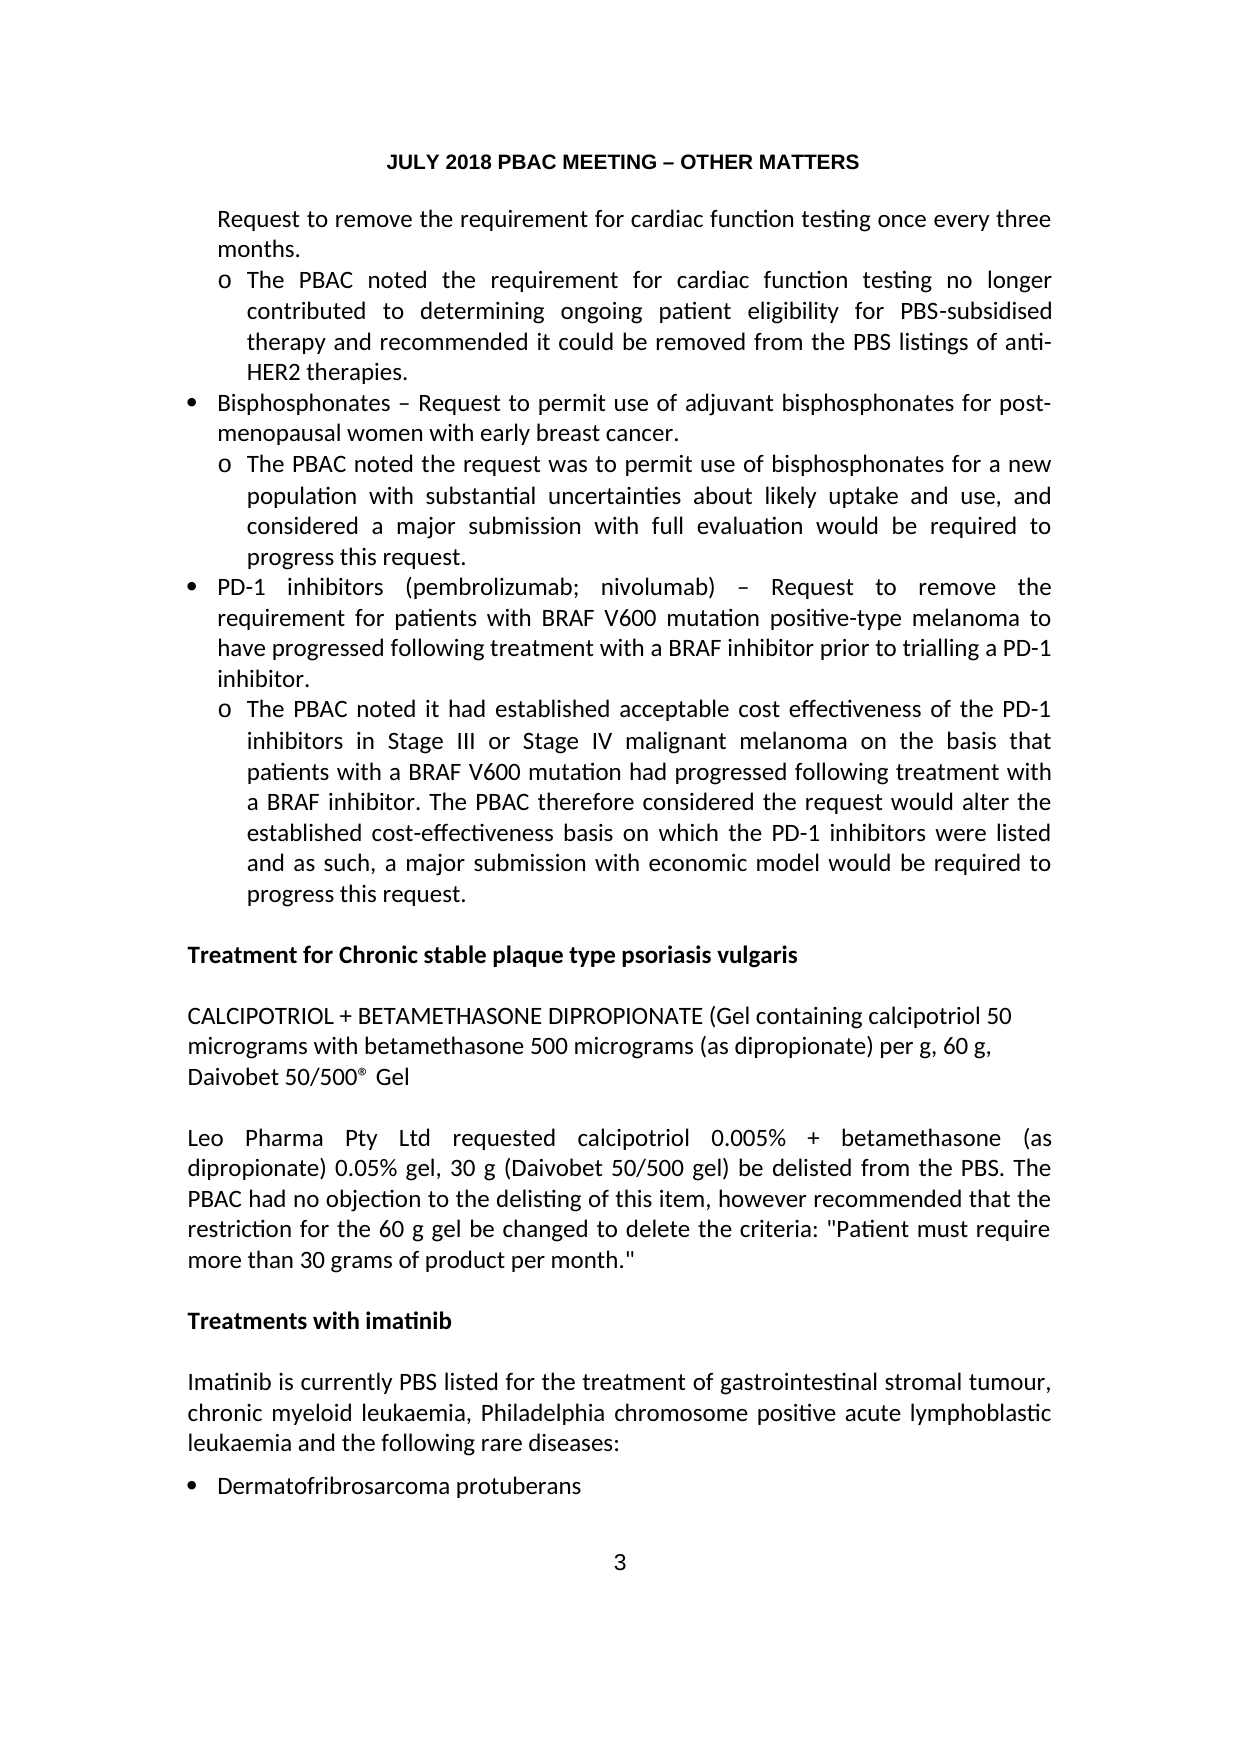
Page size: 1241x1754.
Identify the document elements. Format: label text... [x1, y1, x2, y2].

list The PBAC noted it had established acceptable cost effectiveness of the PD-1 inhibitors in Stage III or Stage IV malignant melanoma on the basis that patients with a BRAF V600 mutation had progressed following treatment with a BRAF inhibitor. The PBAC therefore considered the request would alter the established cost-effectiveness basis on which the PD-1 inhibitors were listed and as such, a major submission with economic model would be required to progress this request. [217, 693, 1053, 908]
list The PBAC noted the requirement for cardiac function testing no longer contributed to determining ongoing patient eligibility for PBS-subsidised therapy and recommended it could be removed from the PBS listings of anti-HER2 therapies. [217, 264, 1053, 387]
subtitle Treatments with imatinib [187, 1305, 1053, 1336]
subtitle Treatment for Chronic stable plaque type psoriasis vulgaris [187, 939, 1053, 969]
list Bisphosphonates – Request to permit use of adjuvant bisphosphonates for post-menopausal women with early breast cancer. [187, 387, 1053, 448]
list PD-1 inhibitors (pembrolizumab; nivolumab) – Request to remove the requirement for patients with BRAF V600 mutation positive-type melanoma to have progressed following treatment with a BRAF inhibitor prior to trialling a PD-1 inhibitor. [187, 571, 1053, 693]
text Imatinib is currently PBS listed for the treatment of gastrointestinal stromal tumour, chronic myeloid leukaemia, Philadelphia chromosome positive acute lymphoblastic leukaemia and the following rare diseases: [187, 1366, 1053, 1458]
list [187, 203, 1053, 264]
text Leo Pharma Pty Ltd requested calcipotriol 0.005% + betamethasone (as dipropionate) 0.05% gel, 30 g (Daivobet 50/500 gel) be delisted from the PBS. The PBAC had no objection to the delisting of this item, however recommended that the restriction for the 60 g gel be changed to delete the criteria: "Patient must require more than 30 grams of product per month." [187, 1122, 1053, 1275]
list The PBAC noted the request was to permit use of bisphosphonates for a new population with substantial uncertainties about likely uptake and use, and considered a major submission with full evaluation would be required to progress this request. [217, 448, 1053, 571]
list Dermatofribrosarcoma protuberans [187, 1470, 1053, 1501]
text CALCIPOTRIOL + BETAMETHASONE DIPROPIONATE (Gel containing calcipotriol 50 micrograms with betamethasone 500 micrograms (as dipropionate) per g, 60 g, Daivobet 50/500® Gel [187, 1000, 1053, 1092]
